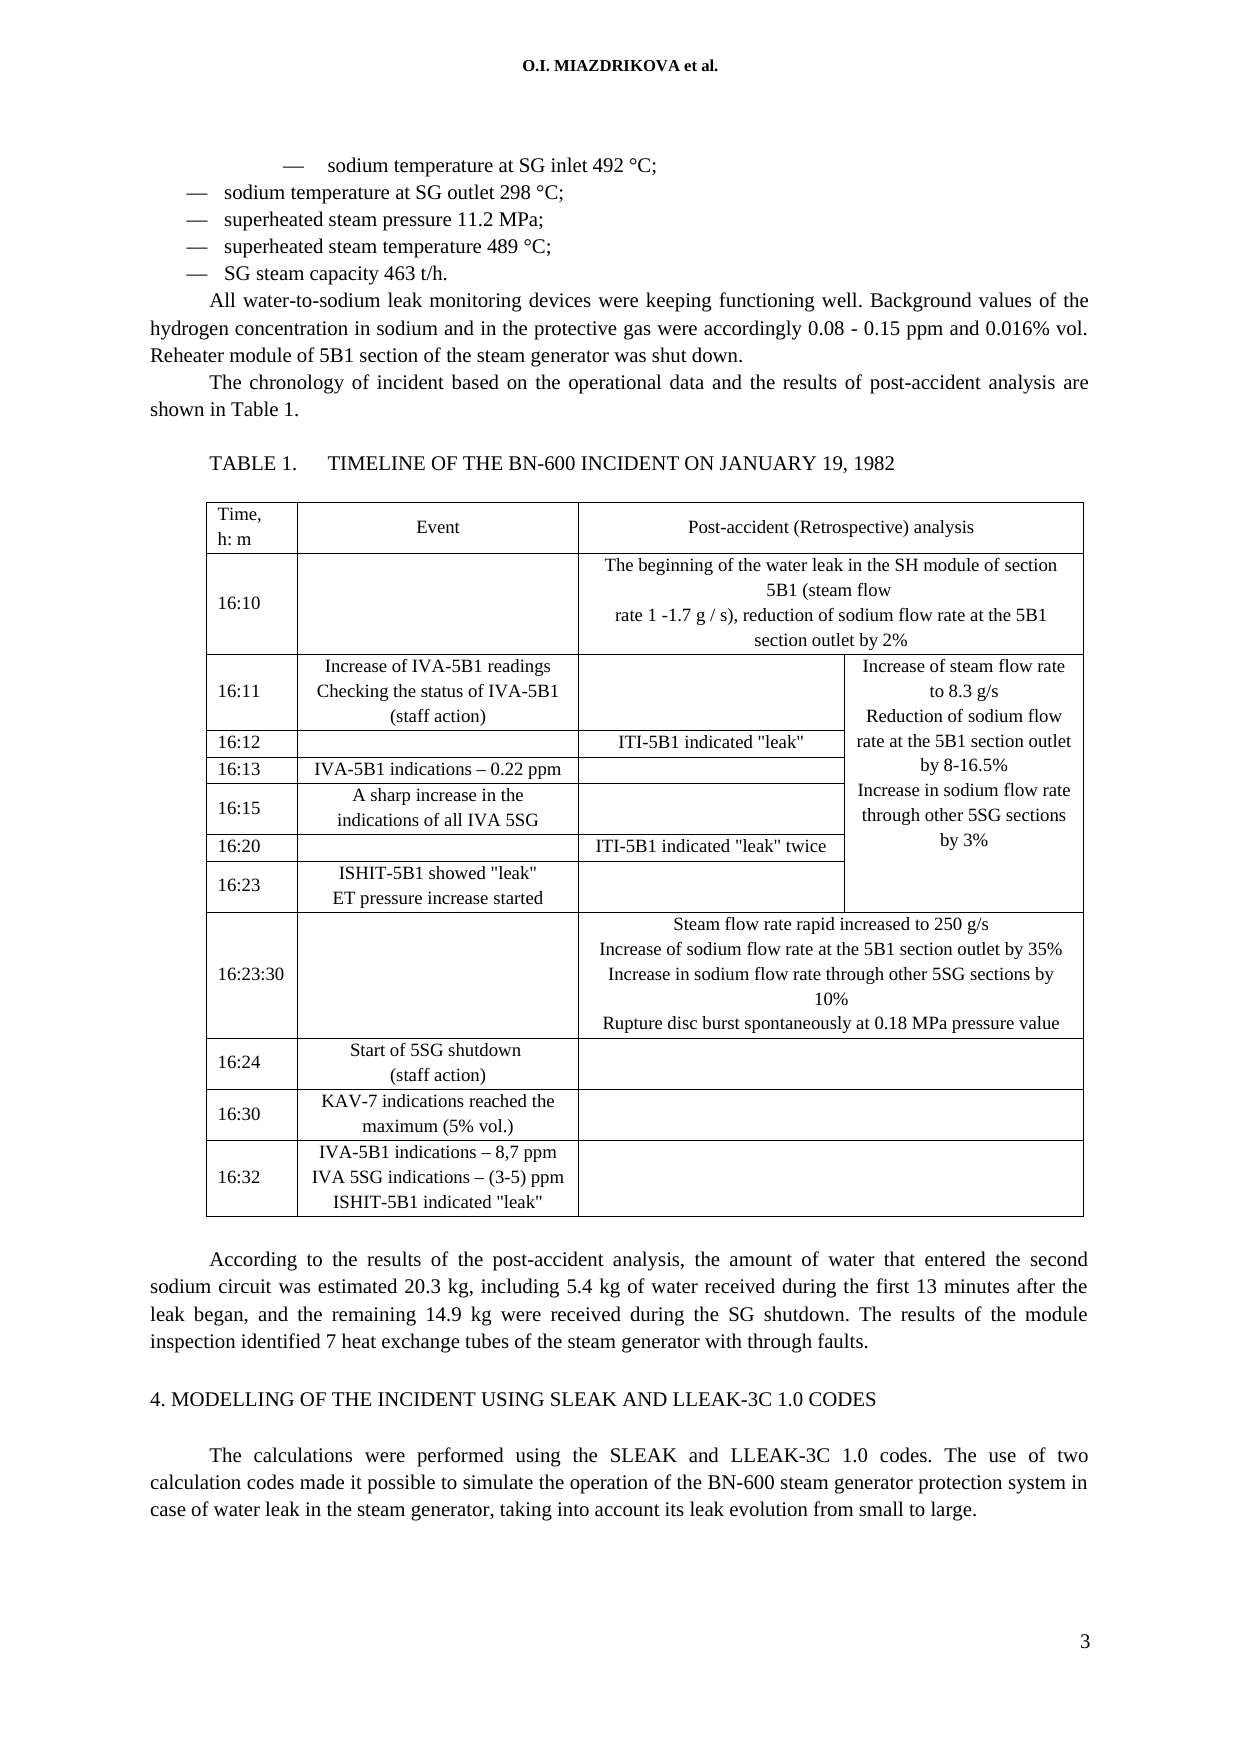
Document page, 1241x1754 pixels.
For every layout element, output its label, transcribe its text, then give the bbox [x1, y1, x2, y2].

table_cell [579, 1039, 1083, 1089]
table_cell [579, 1090, 1083, 1140]
table_header Event [298, 503, 578, 553]
table_cell A sharp increase in the indications of all IVA 5SG [298, 784, 578, 834]
table_cell [579, 758, 844, 783]
text The chronology of incident based on the operational data and the results of post-accident analysis are shown in Table 1. [150, 367, 1090, 421]
table_cell [579, 655, 844, 730]
table_cell ITI-5B1 indicated "leak" [579, 731, 844, 757]
table_cell KAV-7 indications reached the maximum (5% vol.) [298, 1090, 578, 1140]
table_cell [298, 731, 578, 757]
list sodium temperature at SG outlet 298 °C; [186, 177, 1090, 204]
table_cell Increase of IVA-5B1 readings Checking the status of IVA-5B1 (staff action) [298, 655, 578, 730]
table_cell The beginning of the water leak in the SH module of section 5B1 (steam flow rate 1 -1.7 g / s), reduction of sodium flow rate at the 5B1 section outlet by 2% [579, 554, 1083, 654]
text All water-to-sodium leak monitoring devices were keeping functioning well. Background values of the hydrogen concentration in sodium and in the protective gas were accordingly 0.08 - 0.15 ppm and 0.016% vol. Reheater module of 5B1 section of the steam generator was shut down. [150, 285, 1090, 367]
table_cell [579, 862, 844, 912]
table_cell 16:30 [207, 1090, 297, 1140]
table_cell [298, 913, 578, 1038]
table_cell 16:11 [207, 655, 297, 730]
list SG steam capacity 463 t/h. [186, 258, 1090, 285]
table_header Time, h: m [207, 503, 297, 553]
table_cell ITI-5B1 indicated "leak" twice [579, 835, 844, 861]
table_cell [579, 784, 844, 834]
table_cell 16:13 [207, 758, 297, 783]
table_cell [298, 835, 578, 861]
table_cell 16:12 [207, 731, 297, 757]
list superheated steam pressure 11.2 MPa; [186, 204, 1090, 231]
table_cell 16:20 [207, 835, 297, 861]
table_cell 16:32 [207, 1141, 297, 1216]
table_cell IVA-5B1 indications – 0.22 ppm [298, 758, 578, 783]
table_cell [298, 554, 578, 654]
table_cell Increase of steam flow rate to 8.3 g/s Reduction of sodium flow rate at the 5B1 section outlet by 8-16.5% Increase in sodium flow rate through other 5SG sections by 3% [845, 655, 1083, 912]
table_cell IVA-5B1 indications – 8,7 ppm IVA 5SG indications – (3-5) ppm ISHIT-5B1 indicated "leak" [298, 1141, 578, 1216]
table_cell ISHIT-5B1 showed "leak" ET pressure increase started [298, 862, 578, 912]
table_cell 16:10 [207, 554, 297, 654]
table_cell [579, 1141, 1083, 1216]
text According to the results of the post-accident analysis, the amount of water that entered the second sodium circuit was estimated 20.3 kg, including 5.4 kg of water received during the first 13 minutes after the leak began, and the remaining 14.9 kg were received during the SG shutdown. The results of the module inspection identified 7 heat exchange tubes of the steam generator with through faults. [150, 1244, 1090, 1353]
table_cell 16:23:30 [207, 913, 297, 1038]
subtitle Modelling of the incident using SLEAK and LLEAK-3C 1.0 codes [150, 1382, 1090, 1411]
table_cell 16:15 [207, 784, 297, 834]
text The calculations were performed using the SLEAK and LLEAK-3C 1.0 codes. The use of two calculation codes made it possible to simulate the operation of the BN-600 steam generator protection system in case of water leak in the steam generator, taking into account its leak evolution from small to large. [150, 1440, 1090, 1521]
table_header Post-accident (Retrospective) analysis [579, 503, 1083, 553]
table_cell 16:24 [207, 1039, 297, 1089]
text TABLE 1. TIMELINE OF THE BN-600 INCIDENT ON JANUARY 19, 1982 [150, 448, 1090, 475]
list sodium temperature at SG inlet 492 °C; [224, 150, 1090, 177]
table_cell Start of 5SG shutdown (staff action) [298, 1039, 578, 1089]
table_cell Steam flow rate rapid increased to 250 g/s Increase of sodium flow rate at the 5B1 section outlet by 35% Increase in sodium flow rate through other 5SG sections by 10% Rupture disc burst spontaneously at 0.18 MPa pressure value [579, 913, 1083, 1038]
list superheated steam temperature 489 °C; [186, 231, 1090, 258]
table_cell 16:23 [207, 862, 297, 912]
